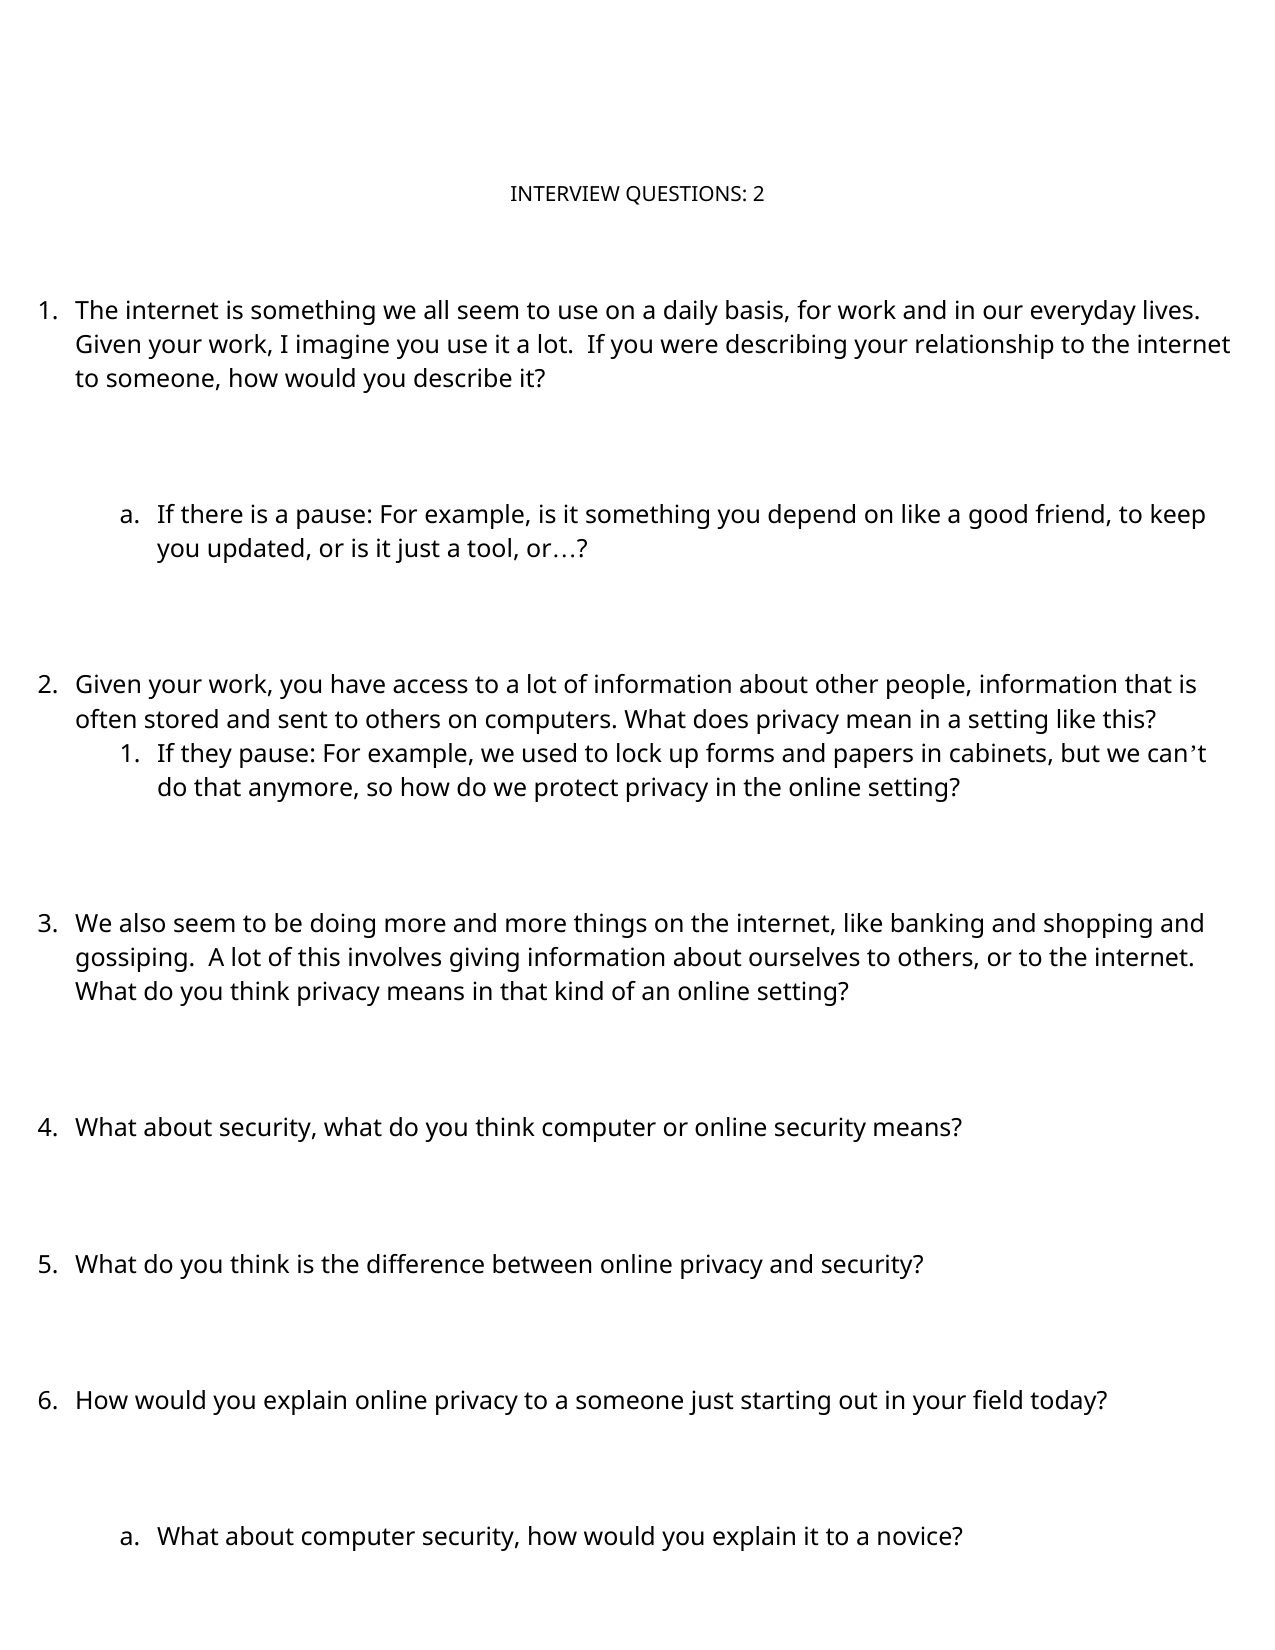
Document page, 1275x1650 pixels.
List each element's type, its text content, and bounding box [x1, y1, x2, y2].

list If there is a pause: For example, is it something you depend on like a good friend, to keep you updated, or is it just a tool, or…? [119, 497, 1237, 565]
list Given your work, you have access to a lot of information about other people, information that is often stored and sent to others on computers. What does privacy mean in a setting like this? [37, 667, 1237, 735]
list We also seem to be doing more and more things on the internet, like banking and shopping and gossiping. A lot of this involves giving information about ourselves to others, or to the internet. What do you think privacy means in that kind of an online setting? [37, 906, 1237, 1008]
text INTERVIEW QUESTIONS: 2 [37, 179, 1237, 207]
list What about security, what do you think computer or online security means? [37, 1110, 1237, 1144]
list What about computer security, how would you explain it to a novice? [119, 1519, 1237, 1553]
list What do you think is the difference between online privacy and security? [37, 1246, 1237, 1280]
list How would you explain online privacy to a someone just starting out in your field today? [37, 1382, 1237, 1417]
list If they pause: For example, we used to lock up forms and papers in cabinets, but we can’t do that anymore, so how do we protect privacy in the online setting? [119, 735, 1237, 803]
list The internet is something we all seem to use on a daily basis, for work and in our everyday lives. Given your work, I imagine you use it a lot. If you were describing your relationship to the internet to someone, how would you describe it? [37, 292, 1237, 395]
